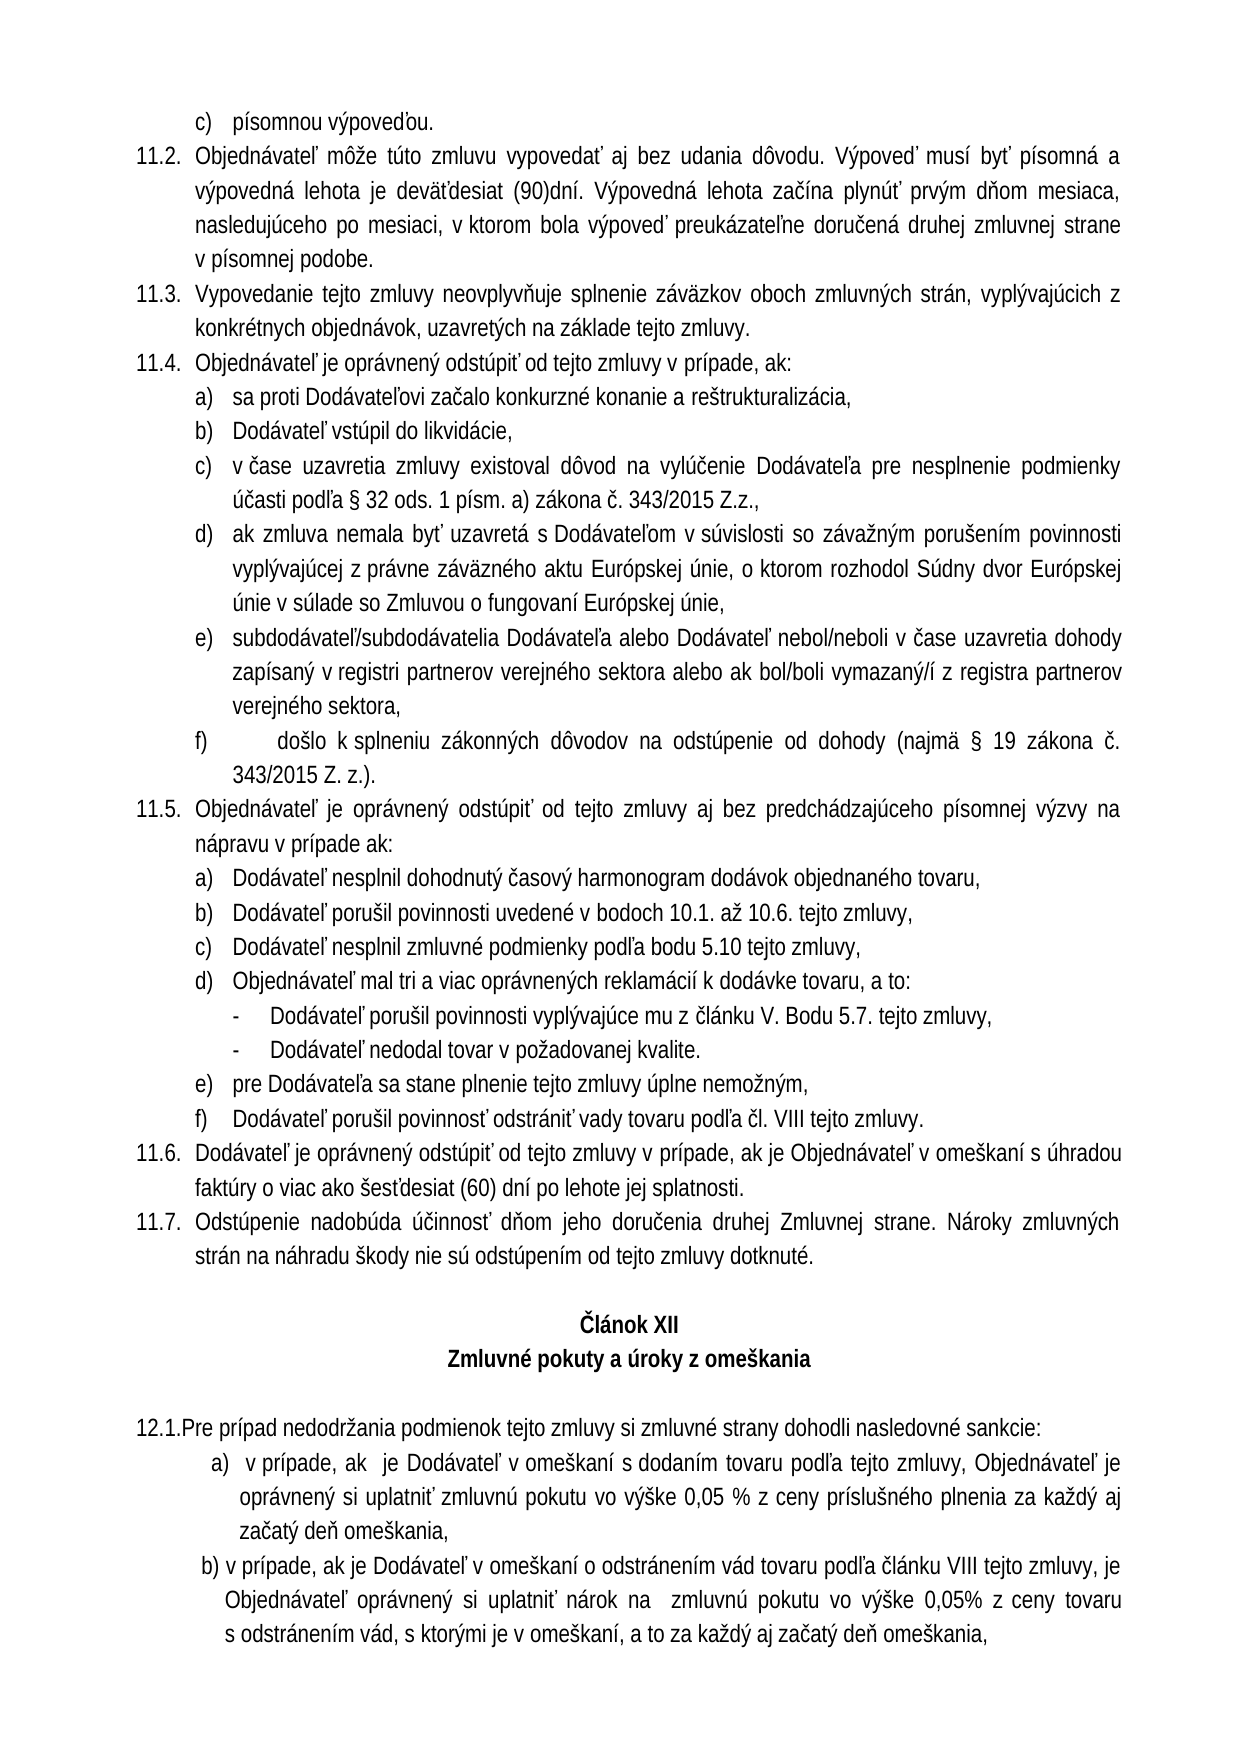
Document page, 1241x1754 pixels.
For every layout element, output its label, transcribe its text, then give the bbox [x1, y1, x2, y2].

list Dodávateľ porušil povinnosť odstrániť vady tovaru podľa čl. VIII tejto zmluvy. [195, 1104, 1122, 1132]
list Dodávateľ porušil povinnosti vyplývajúce mu z článku V. Bodu 5.7. tejto zmluvy, [232, 1001, 1122, 1029]
list sa proti Dodávateľovi začalo konkurzné konanie a reštrukturalizácia, [195, 382, 1122, 411]
list ak zmluva nemala byť uzavretá s Dodávateľom v súvislosti so závažným porušením povinnosti vyplývajúcej z právne záväzného aktu Európskej únie, o ktorom rozhodol Súdny dvor Európskej únie v súlade so Zmluvou o fungovaní Európskej únie, [195, 519, 1122, 617]
list Vypovedanie tejto zmluvy neovplyvňuje splnenie záväzkov oboch zmluvných strán, vyplývajúcich z konkrétnych objednávok, uzavretých na základe tejto zmluvy. [136, 279, 1122, 342]
list Dodávateľ nedodal tovar v požadovanej kvalite. [232, 1035, 1122, 1064]
list došlo k splneniu zákonných dôvodov na odstúpenie od dohody (najmä § 19 zákona č. 343/2015 Z. z.). [195, 726, 1122, 789]
list Objednávateľ je oprávnený odstúpiť od tejto zmluvy aj bez predchádzajúceho písomnej výzvy na nápravu v prípade ak: [136, 794, 1122, 857]
list Dodávateľ nesplnil dohodnutý časový harmonogram dodávok objednaného tovaru, [195, 863, 1122, 892]
list Dodávateľ je oprávnený odstúpiť od tejto zmluvy v prípade, ak je Objednávateľ v omeškaní s úhradou faktúry o viac ako šesťdesiat (60) dní po lehote jej splatnosti. [136, 1138, 1122, 1201]
list pre Dodávateľa sa stane plnenie tejto zmluvy úplne nemožným, [195, 1069, 1122, 1098]
text Článok XII [136, 1310, 1122, 1339]
list Dodávateľ nesplnil zmluvné podmienky podľa bodu 5.10 tejto zmluvy, [195, 932, 1122, 961]
list Dodávateľ porušil povinnosti uvedené v bodoch 10.1. až 10.6. tejto zmluvy, [195, 898, 1122, 926]
list Objednávateľ môže túto zmluvu vypovedať aj bez udania dôvodu. Výpoveď musí byť písomná a výpovedná lehota je deväťdesiat (90)dní. Výpovedná lehota začína plynúť prvým dňom mesiaca, nasledujúceho po mesiaci, v ktorom bola výpoveď preukázateľne doručená druhej zmluvnej strane v písomnej podobe. [136, 141, 1122, 273]
list písomnou výpoveďou. [195, 107, 1122, 136]
list Objednávateľ je oprávnený odstúpiť od tejto zmluvy v prípade, ak: [136, 348, 1122, 376]
list b) v prípade, ak je Dodávateľ v omeškaní o odstránením vád tovaru podľa článku VIII tejto zmluvy, je Objednávateľ oprávnený si uplatniť nárok na zmluvnú pokutu vo výške 0,05% z ceny tovaru s odstránením vád, s ktorými je v omeškaní, a to za každý aj začatý deň omeškania, [195, 1551, 1122, 1648]
list subdodávateľ/subdodávatelia Dodávateľa alebo Dodávateľ nebol/neboli v čase uzavretia dohody zapísaný v registri partnerov verejného sektora alebo ak bol/boli vymazaný/í z registra partnerov verejného sektora, [195, 623, 1122, 720]
text Zmluvné pokuty a úroky z omeškania [136, 1344, 1122, 1373]
list v čase uzavretia zmluvy existoval dôvod na vylúčenie Dodávateľa pre nesplnenie podmienky účasti podľa § 32 ods. 1 písm. a) zákona č. 343/2015 Z.z., [195, 451, 1122, 514]
list 12.1.Pre prípad nedodržania podmienok tejto zmluvy si zmluvné strany dohodli nasledovné sankcie: [136, 1413, 1122, 1442]
list Objednávateľ mal tri a viac oprávnených reklamácií k dodávke tovaru, a to: [195, 966, 1122, 995]
list a) v prípade, ak je Dodávateľ v omeškaní s dodaním tovaru podľa tejto zmluvy, Objednávateľ je oprávnený si uplatniť zmluvnú pokutu vo výške 0,05 % z ceny príslušného plnenia za každý aj začatý deň omeškania, [195, 1448, 1122, 1545]
list Odstúpenie nadobúda účinnosť dňom jeho doručenia druhej Zmluvnej strane. Nároky zmluvných strán na náhradu škody nie sú odstúpením od tejto zmluvy dotknuté. [136, 1207, 1122, 1270]
list Dodávateľ vstúpil do likvidácie, [195, 416, 1122, 445]
